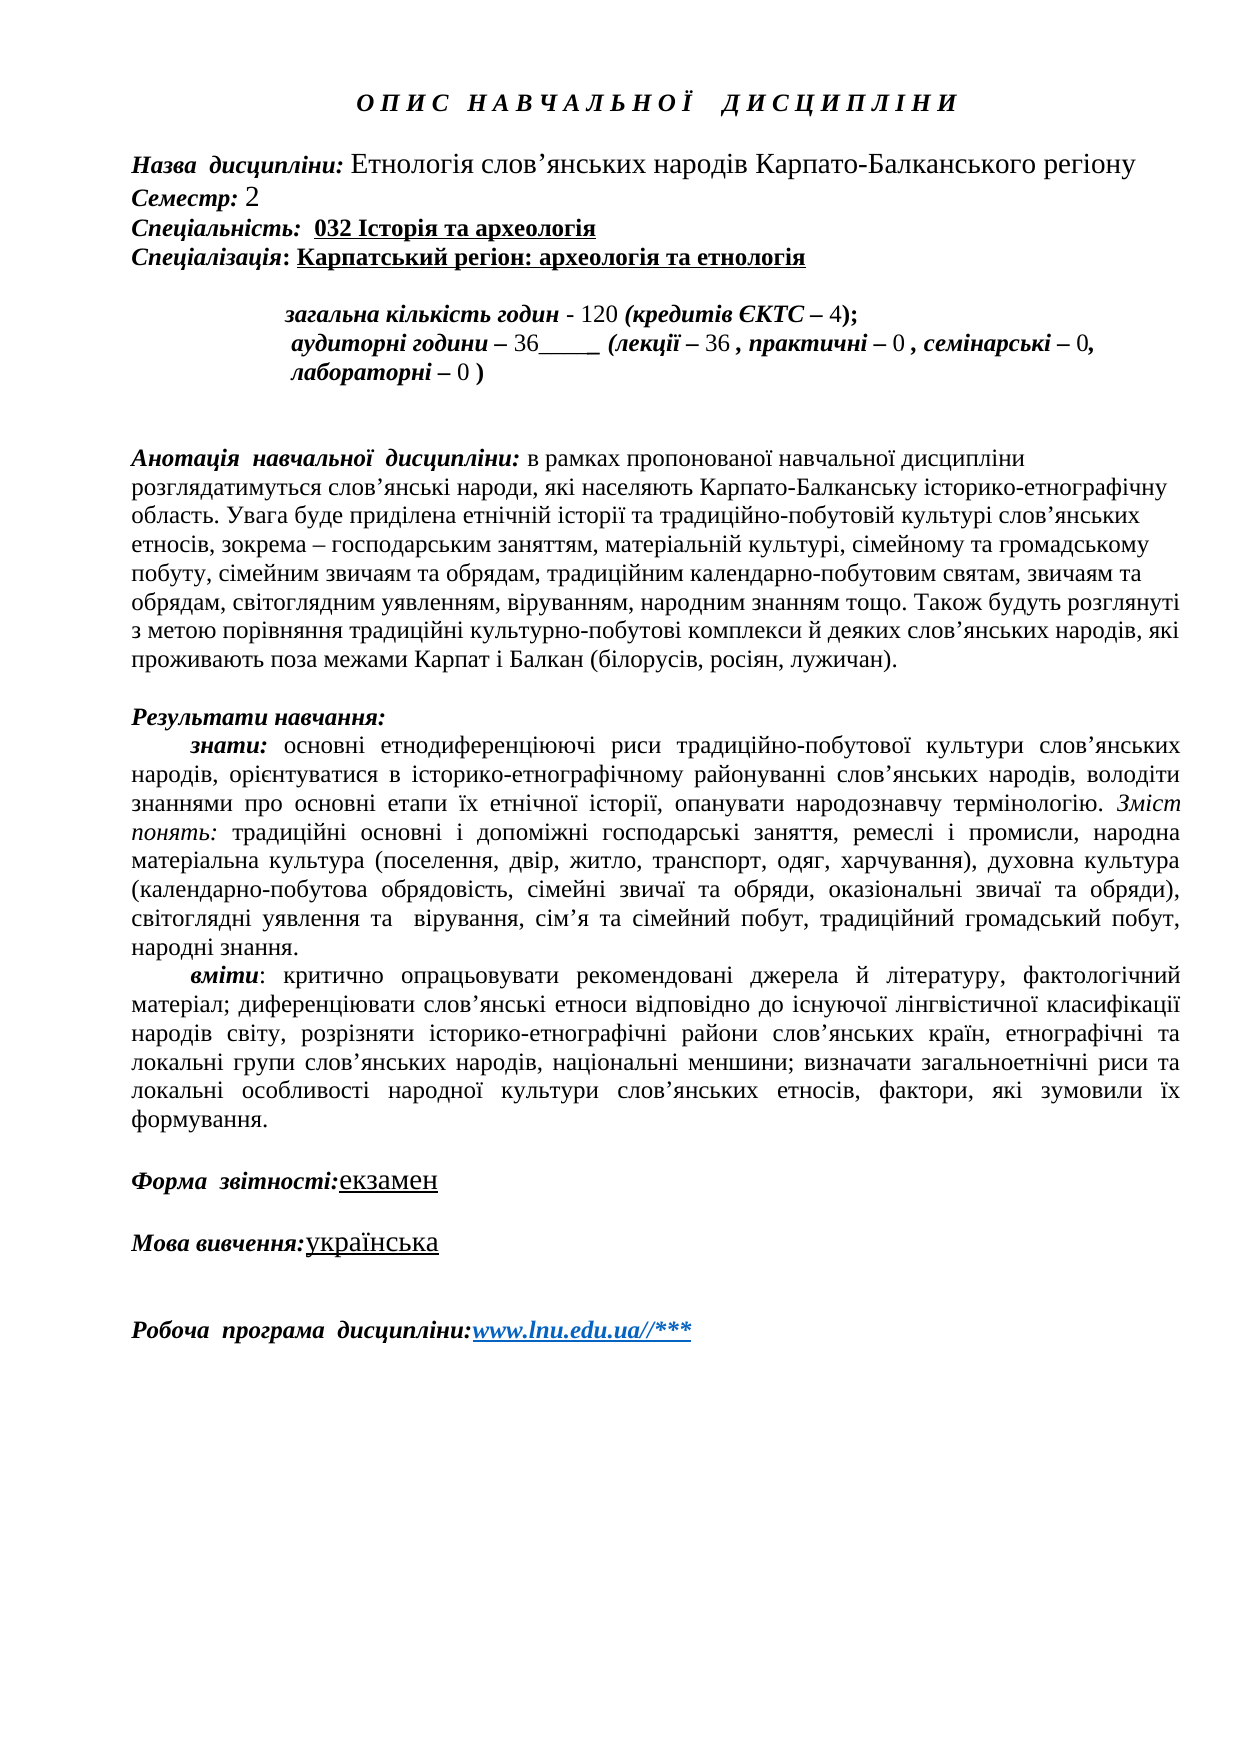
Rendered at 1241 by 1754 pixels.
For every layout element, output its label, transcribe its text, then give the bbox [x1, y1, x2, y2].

text загальна кількість годин - 120 (кредитів ЄКТС – 4); [205, 299, 1181, 328]
text Результати навчання: [131, 702, 1181, 731]
text Анотація навчальної дисципліни: в рамках пропонованої навчальної дисципліни розглядатимуться слов’янські народи, які населяють Карпато-Балканську історико-етнографічну область. Увага буде приділена етнічній історії та традиційно-побутовій культурі слов’янських етносів, зокрема – господарським заняттям, матеріальній культурі, сімейному та громадському побуту, сімейним звичаям та обрядам, традиційним календарно-побутовим святам, звичаям та обрядам, світоглядним уявленням, віруванням, народним знанням тощо. Також будуть розглянуті з метою порівняння традиційні культурно-побутові комплекси й деяких слов’янських народів, які проживають поза межами Карпат і Балкан (білорусів, росіян, лужичан). [131, 443, 1181, 673]
text Спеціалізація: Карпатський регіон: археологія та етнологія [131, 242, 1181, 271]
text лабораторні – 0 ) [205, 357, 1181, 386]
text О П И С Н А В Ч А Л Ь Н О Ї Д И С Ц И П Л І Н И [131, 88, 1181, 117]
text знати: основні етнодиференціюючі риси традиційно-побутової культури слов’янських народів, орієнтуватися в історико-етнографічному районуванні слов’янських народів, володіти знаннями про основні етапи їх етнічної історії, опанувати народознавчу термінологію. Зміст понять: традиційні основні і допоміжні господарські заняття, ремеслі і промисли, народна матеріальна культура (поселення, двір, житло, транспорт, одяг, харчування), духовна культура (календарно-побутова обрядовість, сімейні звичаї та обряди, оказіональні звичаї та обряди), світоглядні уявлення та вірування, сім’я та сімейний побут, традиційний громадський побут, народні знання. [131, 731, 1181, 961]
text Форма звітності:екзамен [131, 1162, 1181, 1195]
text Робоча програма дисципліни:www.lnu.edu.ua//*** [131, 1315, 1181, 1344]
text аудиторні години – 36_____ (лекції – 36 , практичні – 0 , семінарські – 0, [205, 328, 1181, 357]
text Назва дисципліни: Етнологія слов’янських народів Карпато-Балканського регіону Семестр: 2 [131, 146, 1181, 213]
text вміти: критично опрацьовувати рекомендовані джерела й літературу, фактологічний матеріал; диференціювати слов’янські етноси відповідно до існуючої лінгвістичної класифікації народів світу, розрізняти історико-етнографічні райони слов’янських країн, етнографічні та локальні групи слов’янських народів, національні меншини; визначати загальноетнічні риси та локальні особливості народної культури слов’янських етносів, фактори, які зумовили їх формування. [131, 961, 1181, 1133]
text Спеціальність: 032 Історія та археологія [131, 213, 1181, 242]
text Мова вивчення:українська [131, 1224, 1181, 1258]
